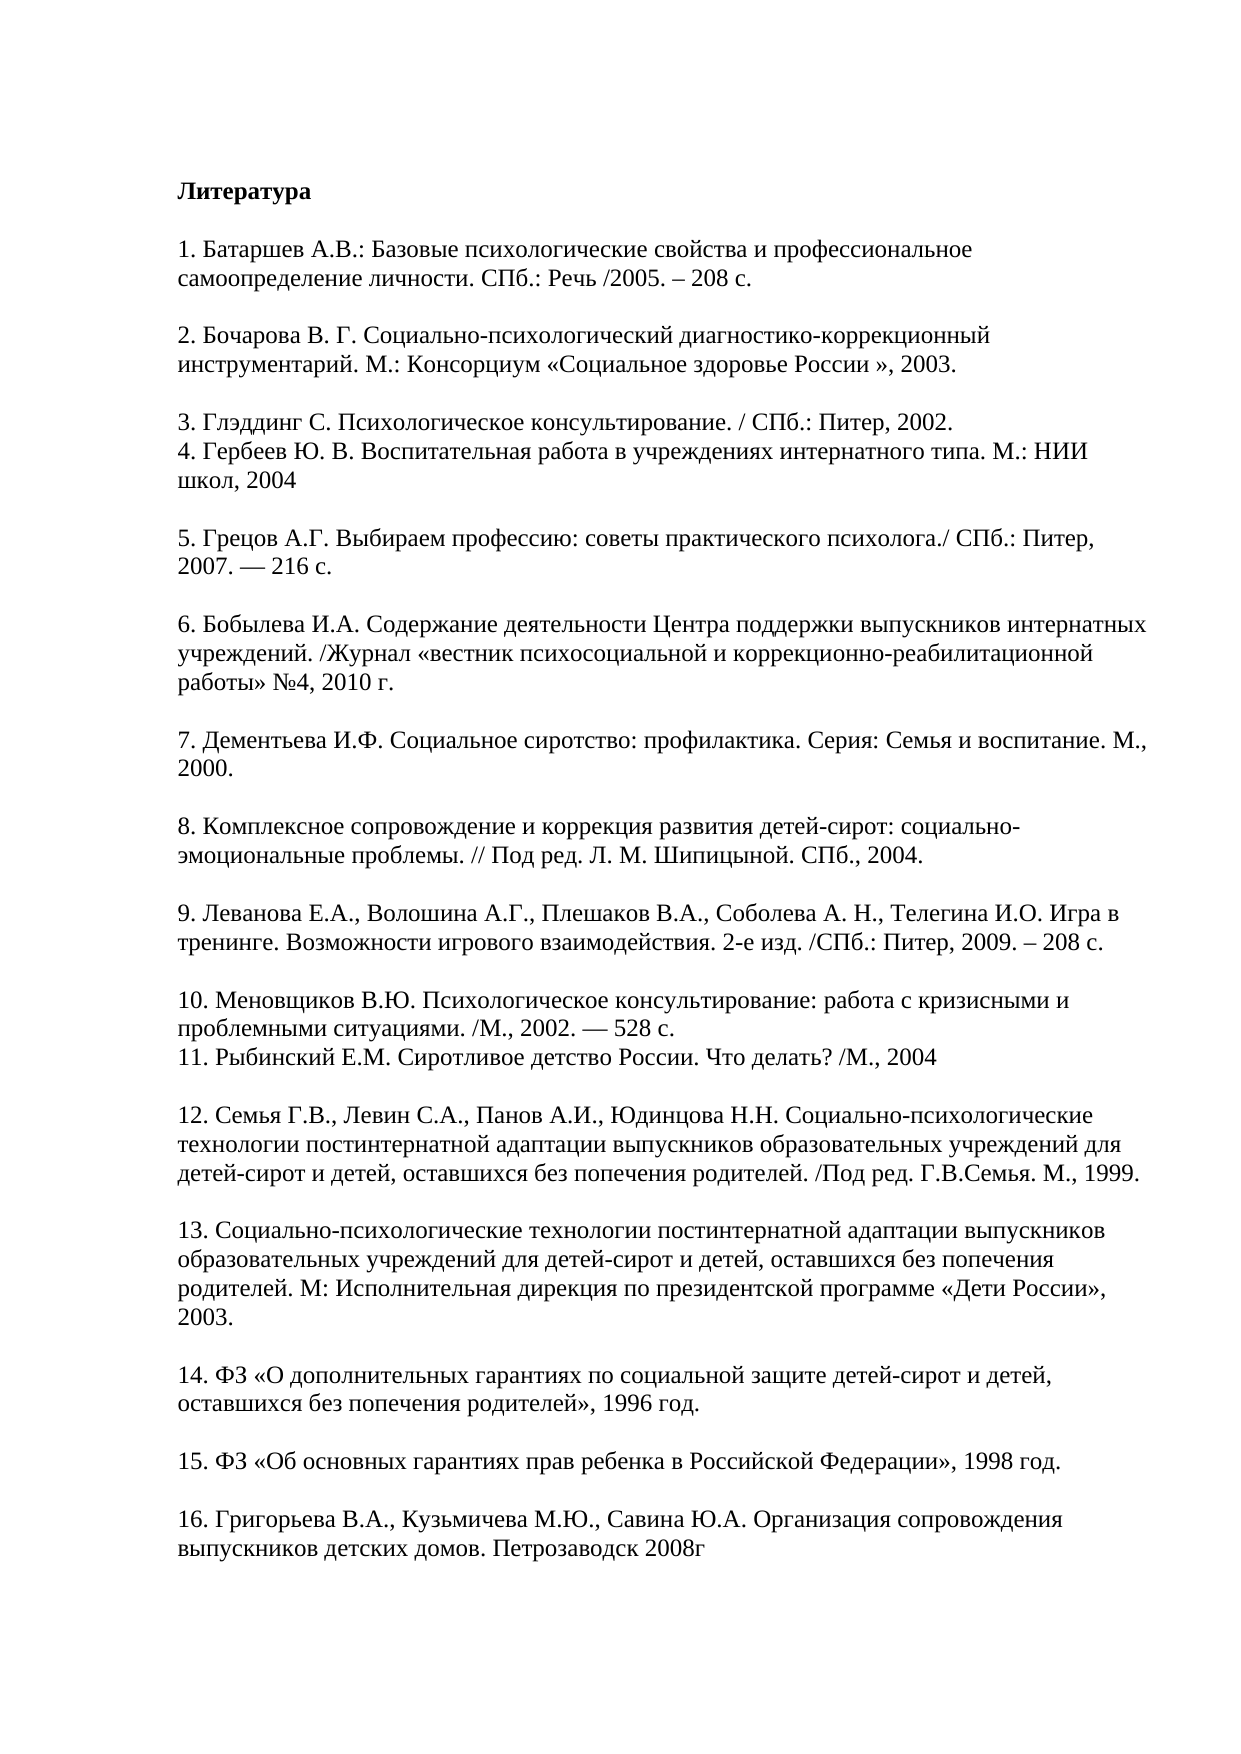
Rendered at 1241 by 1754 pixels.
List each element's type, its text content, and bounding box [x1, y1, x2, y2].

text 10. Меновщиков В.Ю. Психологическое консультирование: работа с кризисными и проблемными ситуациями. /М., 2002. — 528 с. 11. Рыбинский Е.М. Сиротливое детство России. Что делать? /М., 2004 [177, 985, 1152, 1071]
text 7. Дементьева И.Ф. Социальное сиротство: профилактика. Серия: Семья и воспитание. М., 2000. [177, 725, 1152, 782]
text Литература [177, 176, 1152, 205]
text 8. Комплексное сопровождение и коррекция развития детей-сирот: социально-эмоциональные проблемы. // Под ред. Л. М. Шипицыной. СПб., 2004. [177, 811, 1152, 869]
text 15. ФЗ «Об основных гарантиях прав ребенка в Российской Федерации», 1998 год. [177, 1446, 1152, 1475]
text 16. Григорьева В.А., Кузьмичева М.Ю., Савина Ю.А. Организация сопровождения выпускников детских домов. Петрозаводск 2008г [177, 1504, 1152, 1562]
text 2. Бочарова В. Г. Социально-психологический диагностико-коррекционный инструментарий. М.: Консорциум «Социальное здоровье России », 2003. [177, 321, 1152, 378]
text 9. Леванова Е.А., Волошина А.Г., Плешаков В.А., Соболева А. Н., Телегина И.О. Игра в тренинге. Возможности игрового взаимодействия. 2-е изд. /СПб.: Питер, 2009. – 208 с. [177, 898, 1152, 956]
text 12. Семья Г.В., Левин С.А., Панов А.И., Юдинцова Н.Н. Социально-психологические технологии постинтернатной адаптации выпускников образовательных учреждений для детей-сирот и детей, оставшихся без попечения родителей. /Под ред. Г.В.Семья. М., 1999. [177, 1100, 1152, 1186]
text 3. Глэддинг С. Психологическое консультирование. / СПб.: Питер, 2002. 4. Гербеев Ю. В. Воспитательная работа в учреждениях интернатного типа. М.: НИИ школ, 2004 [177, 407, 1152, 493]
text 1. Батаршев А.В.: Базовые психологические свойства и профессиональное самоопределение личности. СПб.: Речь /2005. – 208 с. [177, 234, 1152, 291]
text 14. ФЗ «О дополнительных гарантиях по социальной защите детей-сирот и детей, оставшихся без попечения родителей», 1996 год. [177, 1360, 1152, 1417]
text 6. Бобылева И.А. Содержание деятельности Центра поддержки выпускников интернатных учреждений. /Журнал «вестник психосоциальной и коррекционно-реабилитационной работы» №4, 2010 г. [177, 609, 1152, 696]
text 5. Грецов А.Г. Выбираем профессию: советы практического психолога./ СПб.: Питер, 2007. — 216 с. [177, 523, 1152, 580]
text 13. Социально-психологические технологии постинтернатной адаптации выпускников образовательных учреждений для детей-сирот и детей, оставшихся без попечения родителей. М: Исполнительная дирекция по президентской программе «Дети России», 2003. [177, 1216, 1152, 1331]
